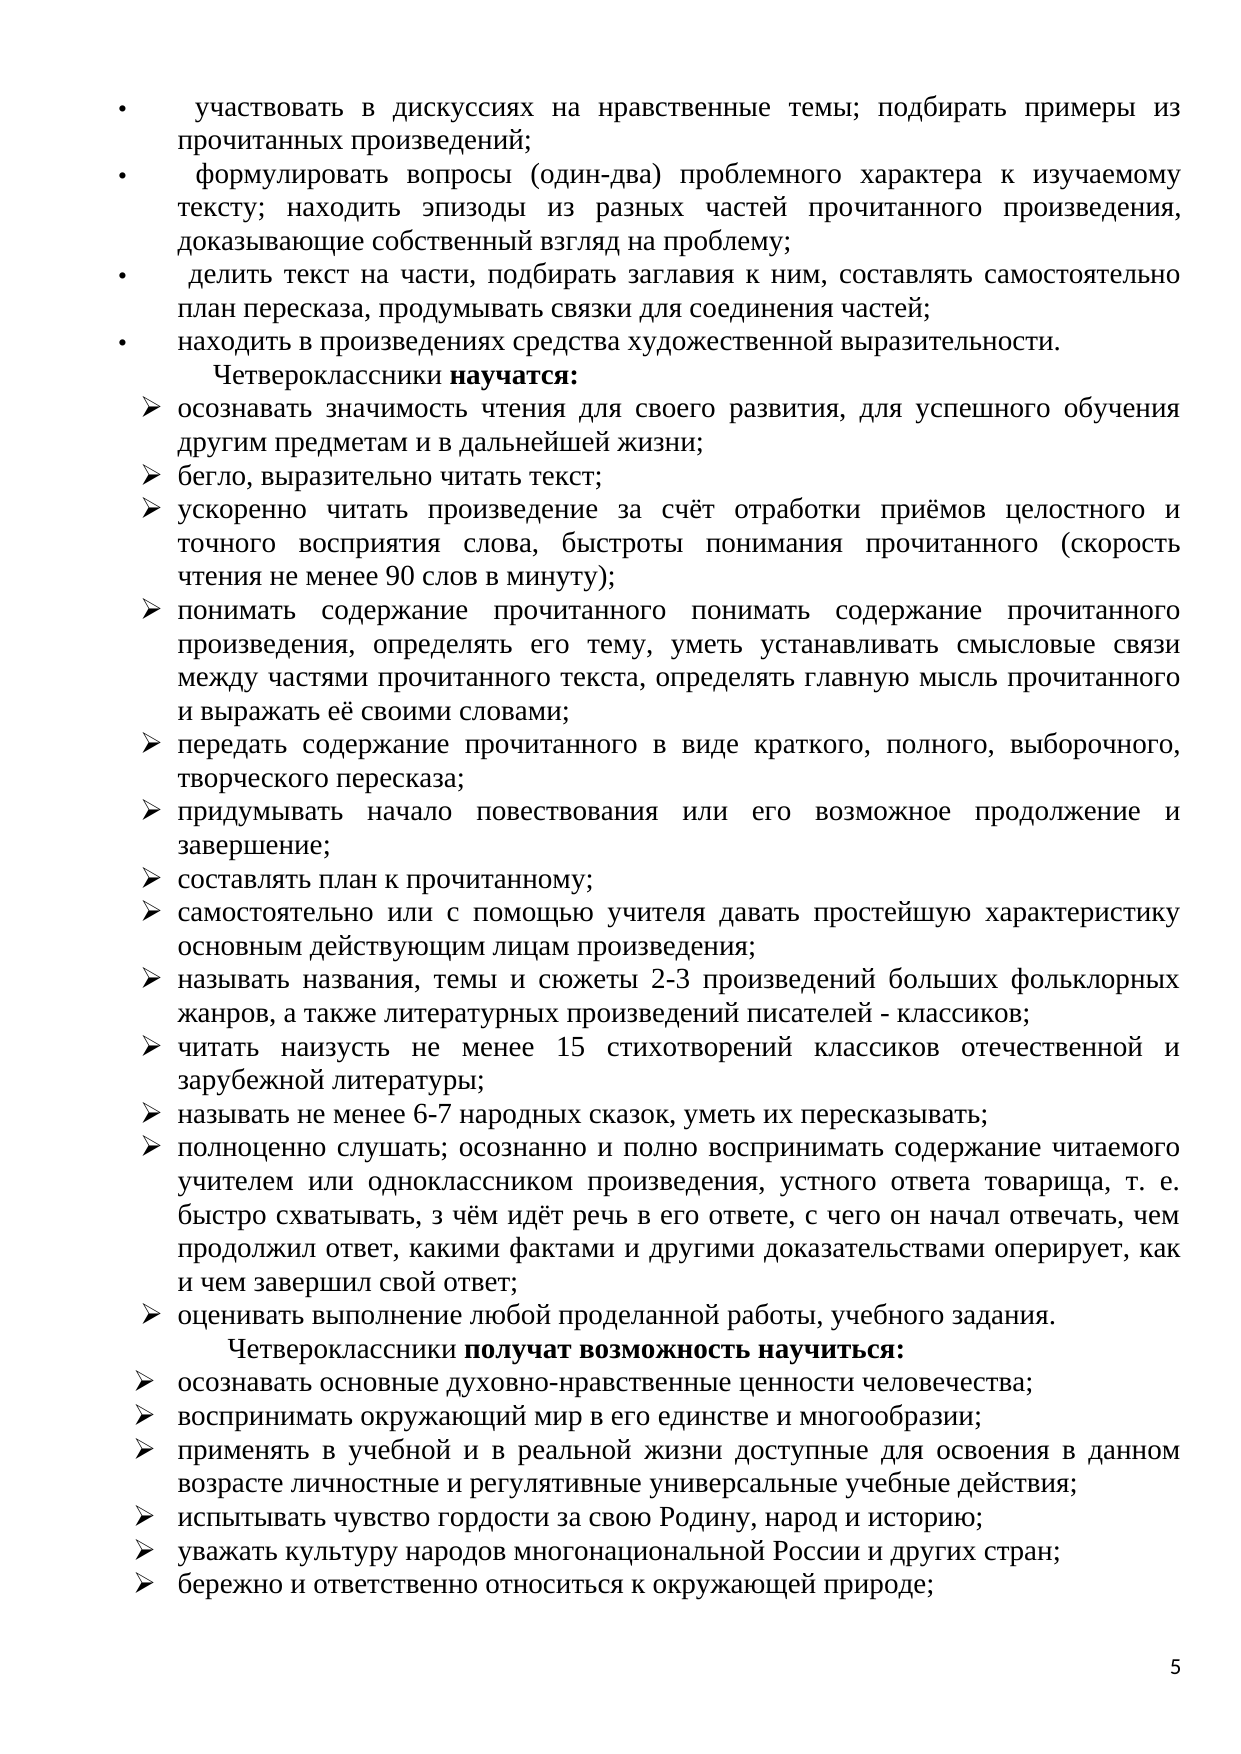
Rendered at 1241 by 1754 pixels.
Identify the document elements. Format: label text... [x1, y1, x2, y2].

list составлять план к прочитанному; [140, 861, 1181, 894]
list передать содержание прочитанного в виде краткого, полного, выборочного, творческого пересказа; [140, 726, 1181, 793]
list оценивать выполнение любой проделанной работы, учебного задания. [140, 1297, 1181, 1331]
list формулировать вопросы (один-два) проблемного характера к изучаемому тексту; находить эпизоды из разных частей прочитанного произведения, доказывающие собственный взгляд на проблему; [118, 156, 1182, 256]
list самостоятельно или с помощью учителя давать простейшую характеристику основным действующим лицам произведения; [140, 894, 1181, 962]
list участвовать в дискуссиях на нравственные темы; подбирать примеры из прочитанных произведений; [118, 89, 1182, 156]
list находить в произведениях средства художественной выразительности. [118, 323, 1182, 357]
list бегло, выразительно читать текст; [140, 458, 1181, 491]
list бережно и ответственно относиться к окружающей природе; [133, 1566, 1181, 1600]
list называть названия, темы и сюжеты 2-3 произведений больших фольклорных жанров, а также литературных произведений писателей - классиков; [140, 962, 1181, 1029]
list воспринимать окружающий мир в его единстве и многообразии; [133, 1398, 1181, 1432]
list придумывать начало повествования или его возможное продолжение и завершение; [140, 793, 1181, 861]
text Четвероклассники получат возможность научиться: [118, 1331, 1181, 1364]
list называть не менее 6-7 народных сказок, уметь их пересказывать; [140, 1096, 1181, 1129]
list применять в учебной и в реальной жизни доступные для освоения в данном возрасте личностные и регулятивные универсальные учебные действия; [133, 1432, 1181, 1499]
list испытывать чувство гордости за свою Родину, народ и историю; [133, 1499, 1181, 1533]
list ускоренно читать произведение за счёт отработки приёмов целостного и точного восприятия слова, быстроты понимания прочитанного (скорость чтения не менее 90 слов в минуту); [140, 491, 1181, 592]
list осознавать основные духовно-нравственные ценности человечества; [133, 1364, 1181, 1398]
list делить текст на части, подбирать заглавия к ним, составлять самостоятельно план пересказа, продумывать связки для соединения частей; [118, 256, 1182, 323]
list понимать содержание прочитанного понимать содержание прочитанного произведения, определять его тему, уметь устанавливать смысловые связи между частями прочитанного текста, определять главную мысль прочитанного и выражать её своими словами; [140, 592, 1181, 726]
list полноценно слушать; осознанно и полно воспринимать содержание читаемого учителем или одноклассником произведения, устного ответа товарища, т. е. быстро схватывать, з чём идёт речь в его ответе, с чего он начал отвечать, чем продолжил ответ, какими фактами и другими доказательствами оперирует, как и чем завершил свой ответ; [140, 1129, 1181, 1297]
list читать наизусть не менее 15 стихотворений классиков отечественной и зарубежной литературы; [140, 1029, 1181, 1096]
text Четвероклассники научатся: [118, 357, 1181, 391]
list уважать культуру народов многонациональной России и других стран; [133, 1533, 1181, 1566]
list осознавать значимость чтения для своего развития, для успешного обучения другим предметам и в дальнейшей жизни; [140, 391, 1181, 458]
